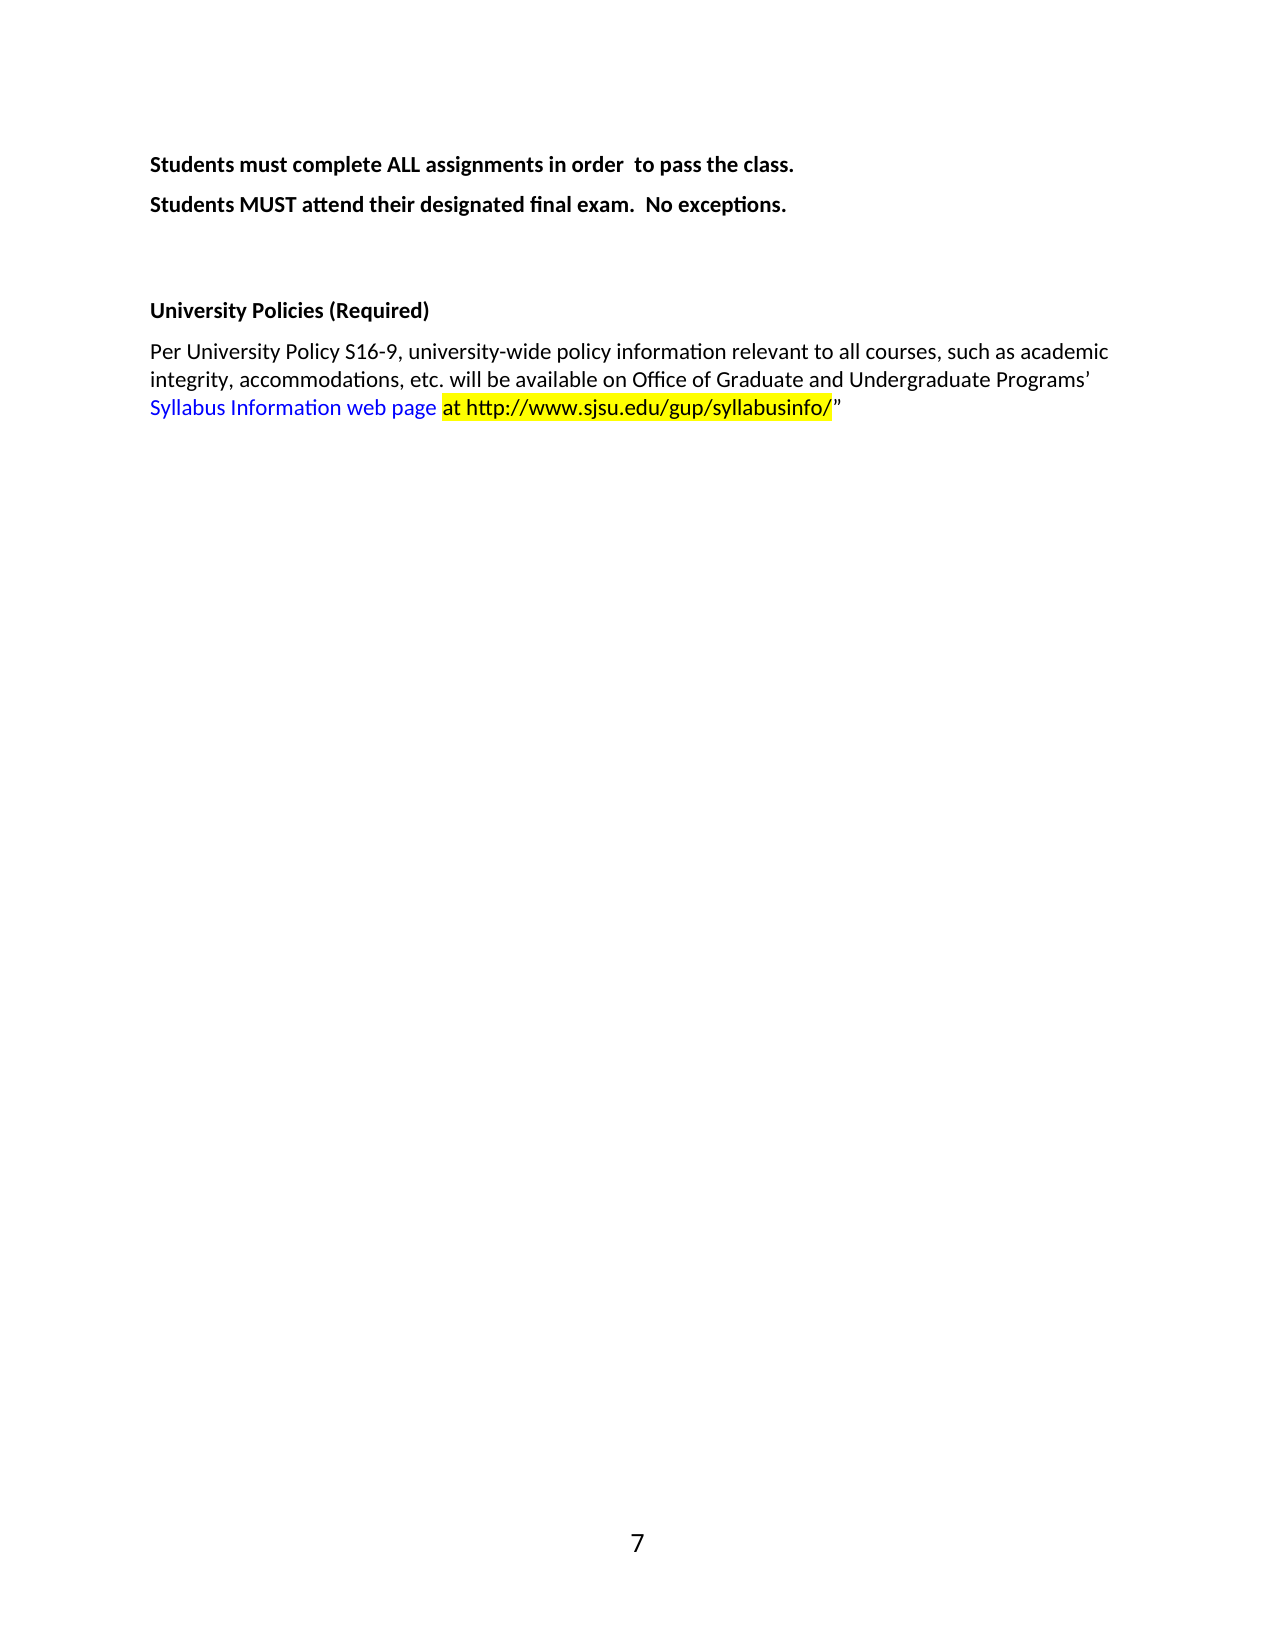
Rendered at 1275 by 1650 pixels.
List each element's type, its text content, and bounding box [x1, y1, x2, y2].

subtitle Students must complete ALL assignments in order to pass the class. [150, 150, 1125, 178]
text Students MUST attend their designated final exam. No exceptions. [150, 191, 1125, 218]
subtitle University Policies (Required) [150, 297, 1125, 324]
text Per University Policy S16-9, university-wide policy information relevant to all courses, such as academic integrity, accommodations, etc. will be available on Office of Graduate and Undergraduate Programs’ Syllabus Information web page at http://www.sjsu.edu/gup/syllabusinfo/” [150, 337, 1125, 421]
